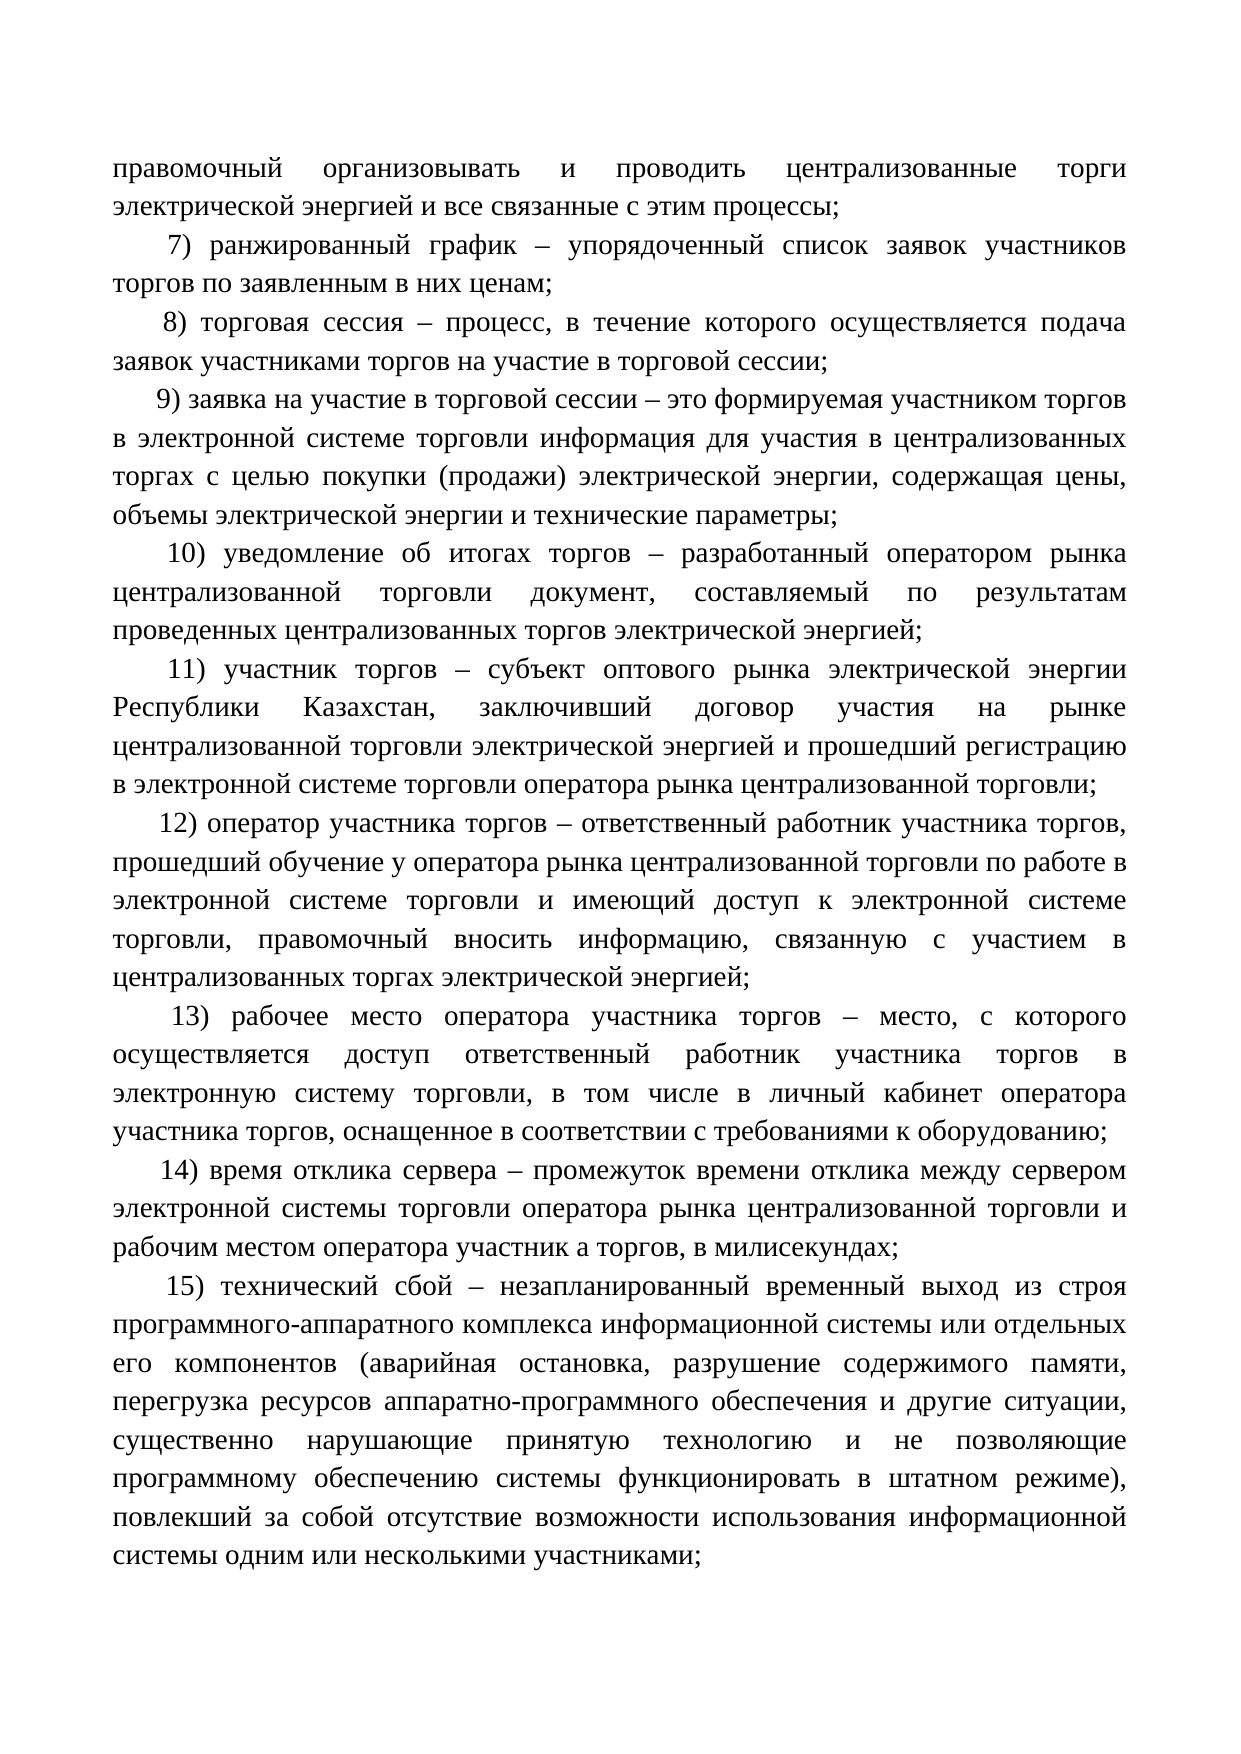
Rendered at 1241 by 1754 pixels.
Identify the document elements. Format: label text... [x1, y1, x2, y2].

text 10) уведомление об итогах торгов – разработанный оператором рынка централизованной торговли документ, составляемый по результатам проведенных централизованных торгов электрической энергией; [112, 535, 1128, 646]
text 13) рабочее место оператора участника торгов – место, с которого осуществляется доступ ответственный работник участника торгов в электронную систему торговли, в том числе в личный кабинет оператора участника торгов, оснащенное в соответствии с требованиями к оборудованию; [112, 998, 1128, 1147]
text 7) ранжированный график – упорядоченный список заявок участников торгов по заявленным в них ценам; [112, 227, 1128, 299]
text 11) участник торгов – субъект оптового рынка электрической энергии Республики Казахстан, заключивший договор участия на рынке централизованной торговли электрической энергией и прошедший регистрацию в электронной системе торговли оператора рынка централизованной торговли; [112, 651, 1128, 800]
text 12) оператор участника торгов – ответственный работник участника торгов, прошедший обучение у оператора рынка централизованной торговли по работе в электронной системе торговли и имеющий доступ к электронной системе торговли, правомочный вносить информацию, связанную с участием в централизованных торгах электрической энергией; [112, 805, 1128, 993]
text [112, 150, 1128, 222]
text 14) время отклика сервера – промежуток времени отклика между сервером электронной системы торговли оператора рынка централизованной торговли и рабочим местом оператора участник а торгов, в милисекундах; [112, 1152, 1128, 1263]
text 8) торговая сессия – процесс, в течение которого осуществляется подача заявок участниками торгов на участие в торговой сессии; [112, 304, 1128, 376]
text 15) технический сбой – незапланированный временный выход из строя программного-аппаратного комплекса информационной системы или отдельных его компонентов (аварийная остановка, разрушение содержимого памяти, перегрузка ресурсов аппаратно-программного обеспечения и другие ситуации, существенно нарушающие принятую технологию и не позволяющие программному обеспечению системы функционировать в штатном режиме), повлекший за собой отсутствие возможности использования информационной системы одним или несколькими участниками; [112, 1268, 1128, 1571]
text 9) заявка на участие в торговой сессии – это формируемая участником торгов в электронной системе торговли информация для участия в централизованных торгах с целью покупки (продажи) электрической энергии, содержащая цены, объемы электрической энергии и технические параметры; [112, 381, 1128, 530]
